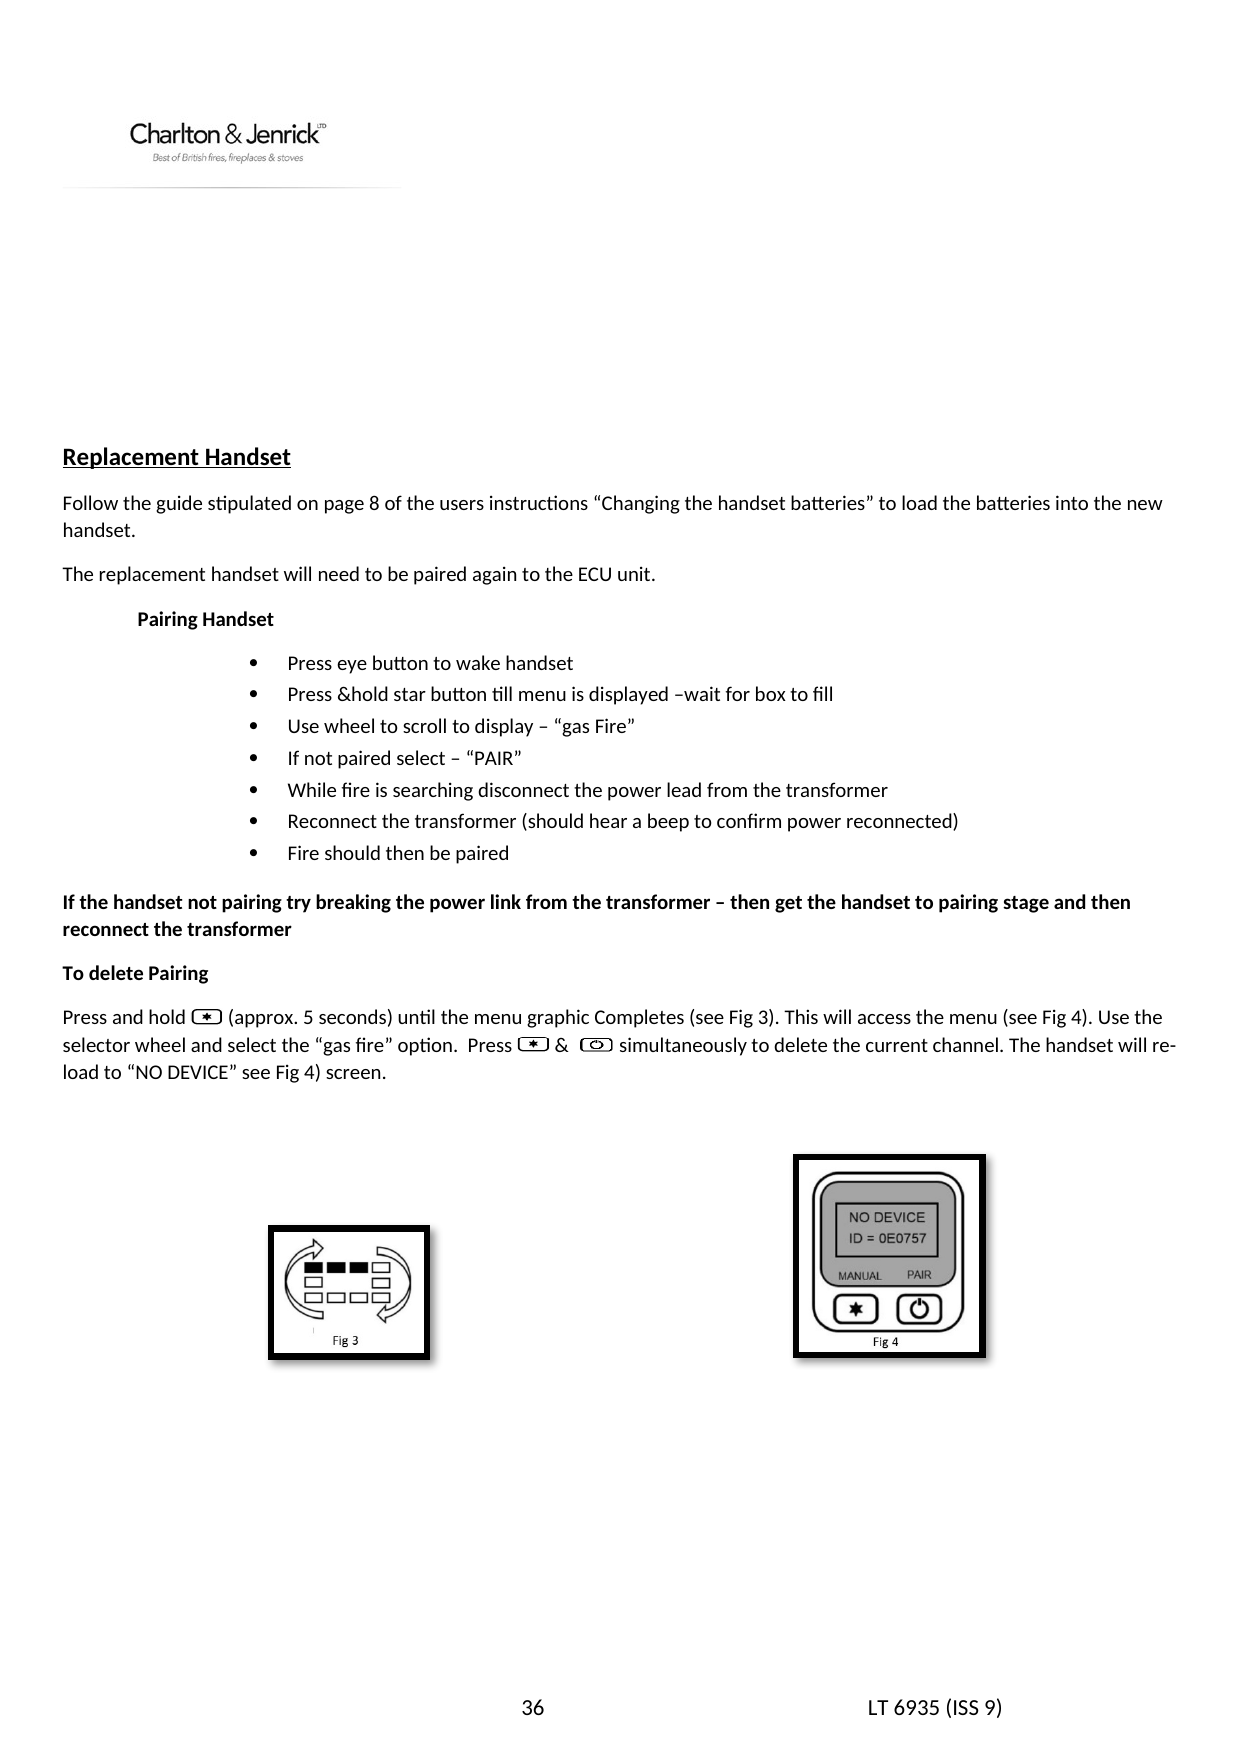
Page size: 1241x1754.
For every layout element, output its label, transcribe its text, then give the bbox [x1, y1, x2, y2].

text Pairing Handset [62, 606, 1201, 631]
picture [799, 1160, 979, 1352]
picture [62, 116, 402, 189]
text Follow the guide stipulated on page 8 of the users instructions “Changing the handset batteries” to load the batteries into the new handset. [62, 490, 1201, 543]
list Fire should then be paired [250, 840, 1201, 866]
list Use wheel to scroll to display – “gas Fire” [250, 713, 1201, 739]
text Press and hold (approx. 5 seconds) until the menu graphic Completes (see Fig 3). This will access the menu (see Fig 4). Use the selector wheel and select the “gas fire” option. Press & simultaneously to delete the current channel. The handset will re-load to “NO DEVICE” see Fig 4) screen. [62, 1004, 1201, 1084]
list Press eye button to wake handset [250, 650, 1201, 675]
picture [190, 1008, 224, 1025]
list Press &hold star button till menu is displayed –wait for box to fill [250, 682, 1201, 707]
text The replacement handset will need to be paired again to the ECU unit. [62, 562, 1201, 587]
list While fire is searching disconnect the power lead from the transformer [250, 777, 1201, 802]
text If the handset not pairing try breaking the power link from the transformer – then get the handset to pairing stage and then reconnect the transformer [62, 889, 1201, 942]
picture [274, 1232, 424, 1353]
text Replacement Handset [62, 441, 1201, 471]
list If not paired select – “PAIR” [250, 745, 1201, 771]
text To delete Pairing [62, 960, 1201, 986]
list Reconnect the transformer (should hear a beep to confirm power reconnected) [250, 809, 1201, 834]
picture [579, 1037, 613, 1052]
picture [517, 1035, 550, 1052]
